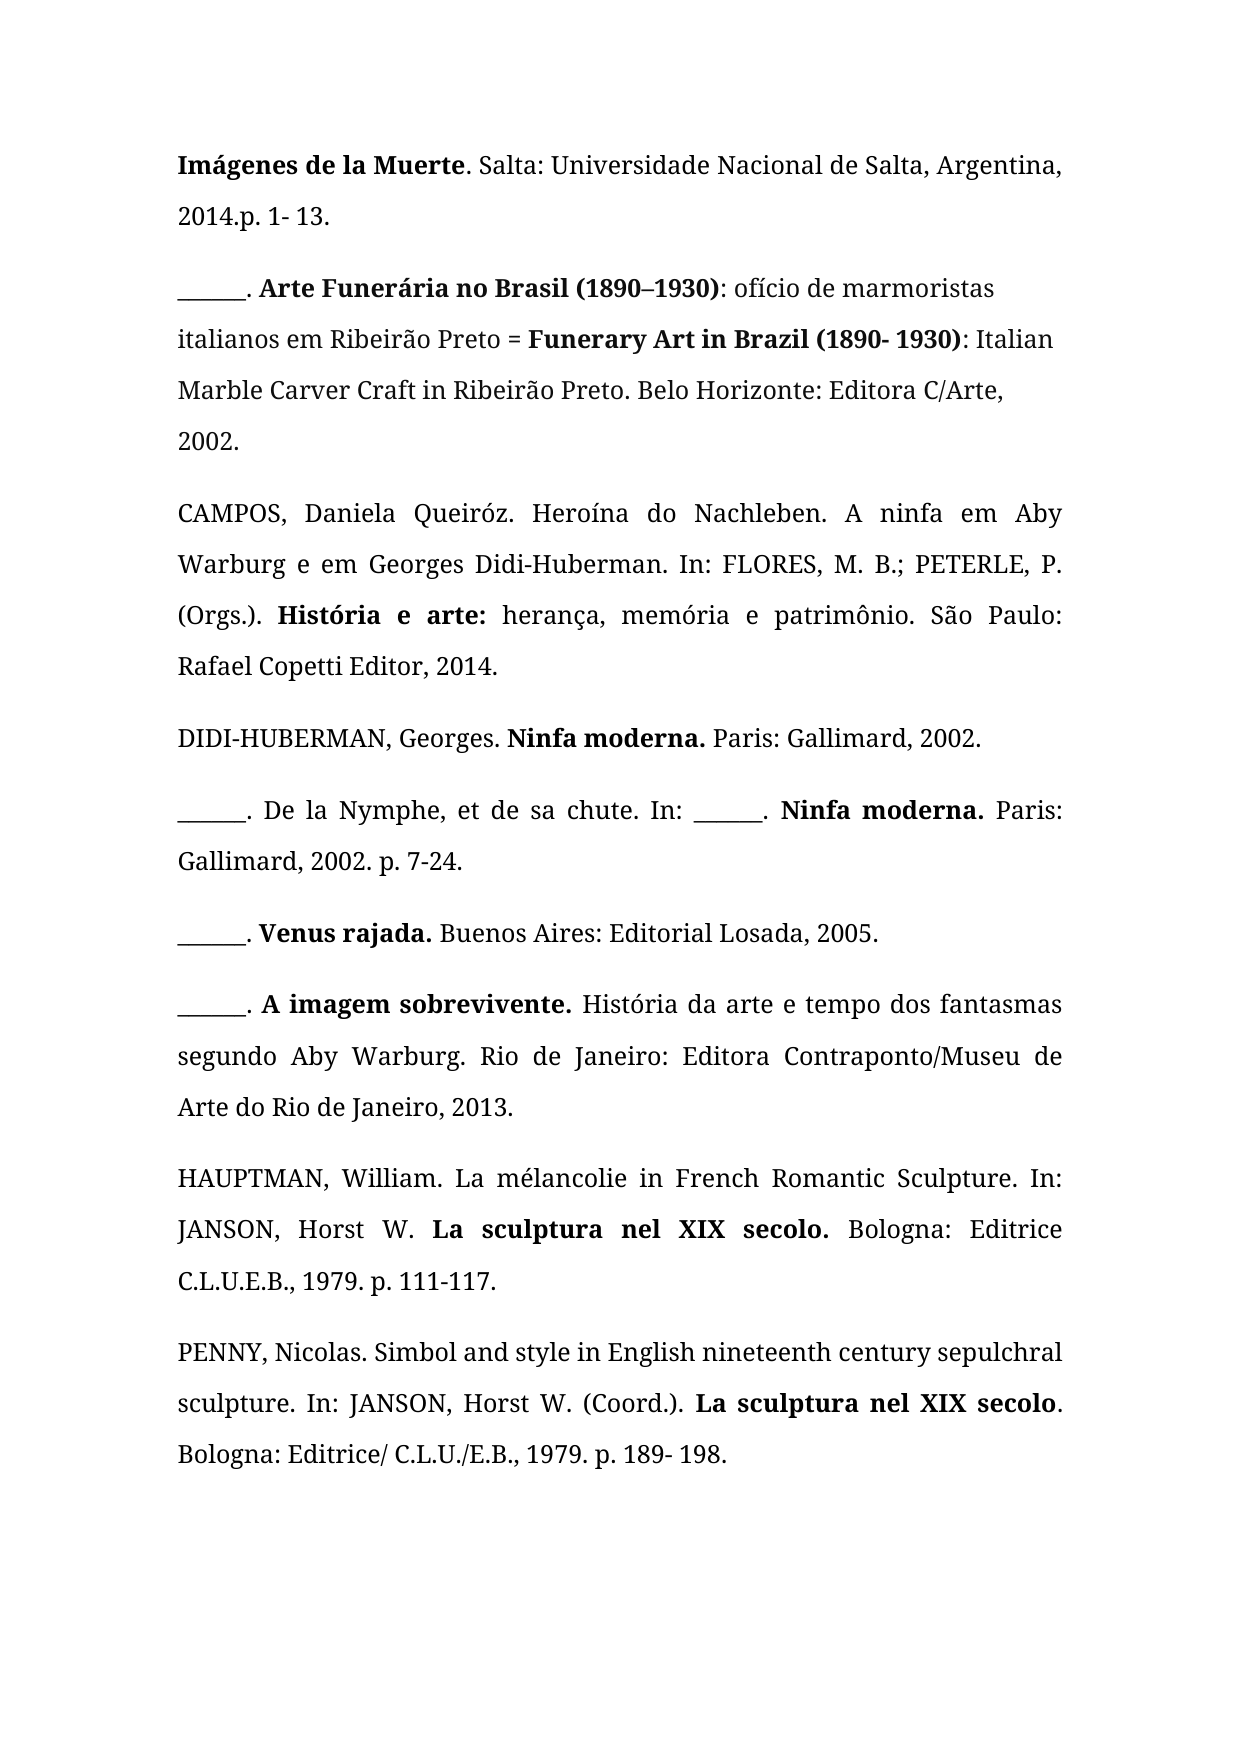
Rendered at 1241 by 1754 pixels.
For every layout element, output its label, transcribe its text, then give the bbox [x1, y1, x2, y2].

text DIDI-HUBERMAN, Georges. Ninfa moderna. Paris: Gallimard, 2002. [177, 721, 1063, 754]
text PENNY, Nicolas. Simbol and style in English nineteenth century sepulchral sculpture. In: JANSON, Horst W. (Coord.). La sculptura nel XIX secolo. Bologna: Editrice/ C.L.U./E.B., 1979. p. 189- 198. [177, 1335, 1063, 1471]
text ______. De la Nymphe, et de sa chute. In: ______. Ninfa moderna. Paris: Gallimard, 2002. p. 7-24. [177, 792, 1063, 877]
text CAMPOS, Daniela Queiróz. Heroína do Nachleben. A ninfa em Aby Warburg e em Georges Didi-Huberman. In: FLORES, M. B.; PETERLE, P. (Orgs.). História e arte: herança, memória e patrimônio. São Paulo: Rafael Copetti Editor, 2014. [177, 496, 1063, 683]
text HAUPTMAN, William. La mélancolie in French Romantic Sculpture. In: JANSON, Horst W. La sculptura nel XIX secolo. Bologna: Editrice C.L.U.E.B., 1979. p. 111-117. [177, 1161, 1063, 1297]
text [177, 148, 1063, 233]
text ______. Venus rajada. Buenos Aires: Editorial Losada, 2005. [177, 915, 1063, 949]
text ______. A imagem sobrevivente. História da arte e tempo dos fantasmas segundo Aby Warburg. Rio de Janeiro: Editora Contraponto/Museu de Arte do Rio de Janeiro, 2013. [177, 987, 1063, 1123]
text ______. Arte Funerária no Brasil (1890–1930): ofício de marmoristas italianos em Ribeirão Preto = Funerary Art in Brazil (1890- 1930): Italian Marble Carver Craft in Ribeirão Preto. Belo Horizonte: Editora C/Arte, 2002. [177, 271, 1063, 458]
